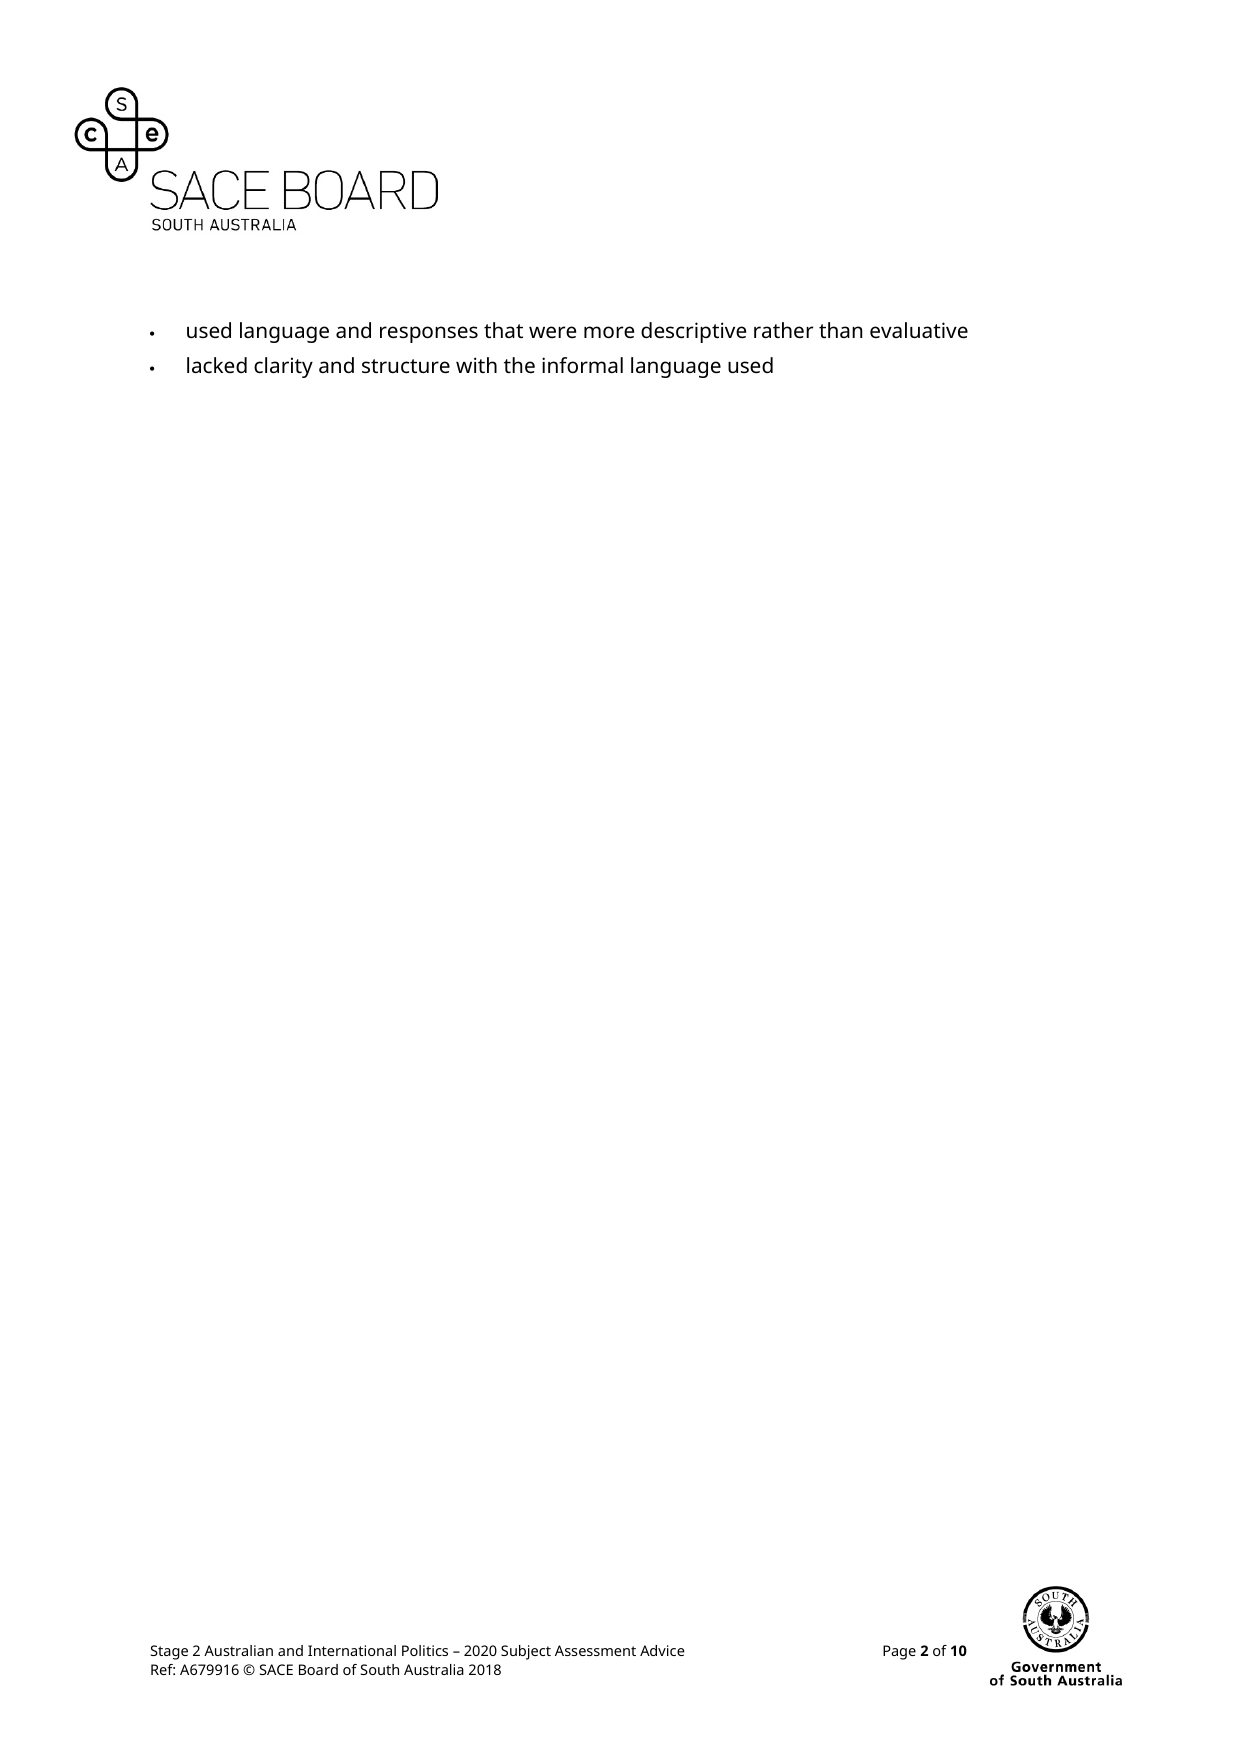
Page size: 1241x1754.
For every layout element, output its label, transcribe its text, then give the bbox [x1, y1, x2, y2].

text lacked clarity and structure with the informal language used [150, 351, 1122, 379]
text used language and responses that were more descriptive rather than evaluative [150, 316, 1122, 345]
picture [0, 0, 1237, 235]
picture [989, 1585, 1122, 1686]
